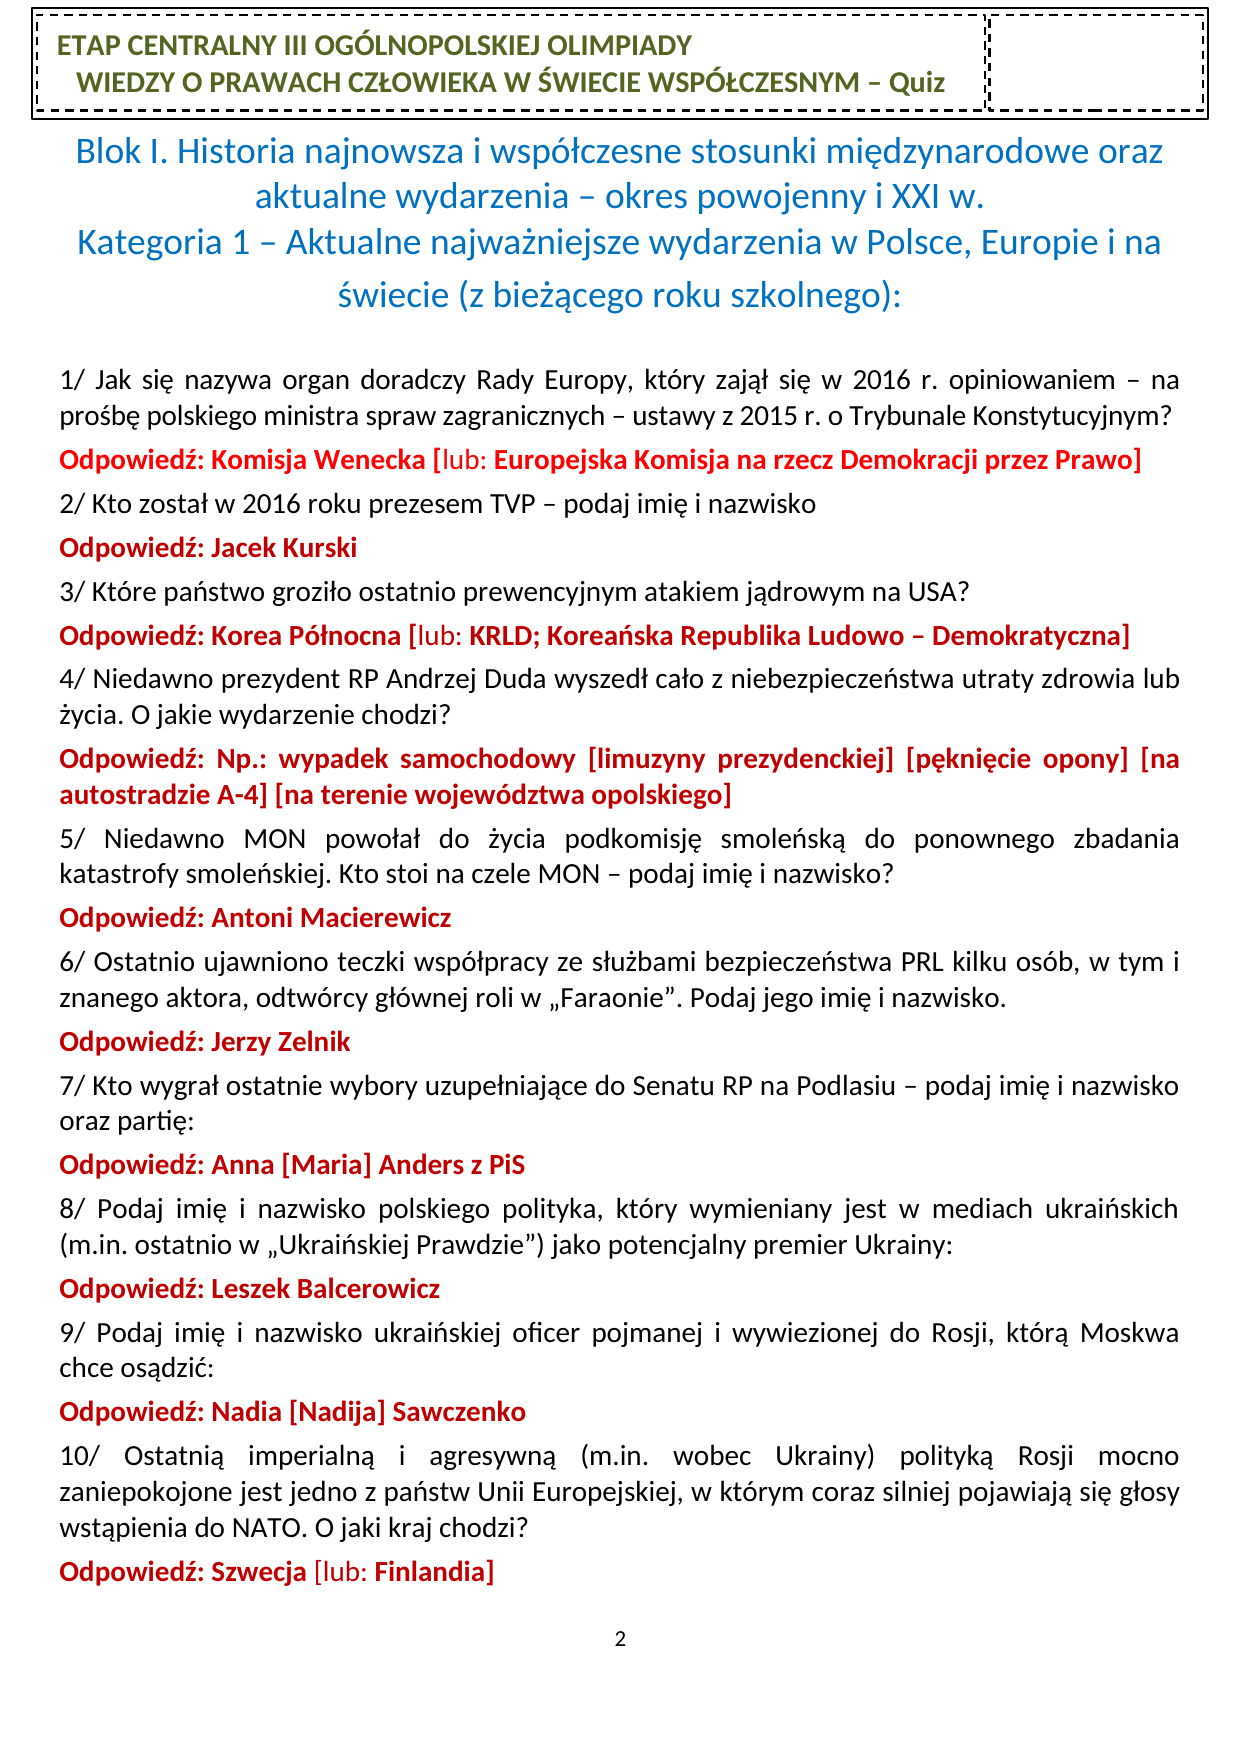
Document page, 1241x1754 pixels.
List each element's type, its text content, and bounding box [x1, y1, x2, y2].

text 2/ Kto został w 2016 roku prezesem TVP – podaj imię i nazwisko [59, 485, 1181, 520]
text 4/ Niedawno prezydent RP Andrzej Duda wyszedł cało z niebezpieczeństwa utraty zdrowia lub życia. O jakie wydarzenie chodzi? [59, 661, 1181, 732]
text 7/ Kto wygrał ostatnie wybory uzupełniające do Senatu RP na Podlasiu – podaj imię i nazwisko oraz partię: [59, 1067, 1181, 1138]
text 5/ Niedawno MON powołał do życia podkomisję smoleńską do ponownego zbadania katastrofy smoleńskiej. Kto stoi na czele MON – podaj imię i nazwisko? [59, 820, 1181, 891]
text Odpowiedź: Jacek Kurski [59, 529, 1181, 564]
text 1/ Jak się nazywa organ doradczy Rady Europy, który zajął się w 2016 r. opiniowaniem – na prośbę polskiego ministra spraw zagranicznych – ustawy z 2015 r. o Trybunale Konstytucyjnym? [59, 361, 1181, 432]
text 6/ Ostatnio ujawniono teczki współpracy ze służbami bezpieczeństwa PRL kilku osób, w tym i znanego aktora, odtwórcy głównej roli w „Faraonie”. Podaj jego imię i nazwisko. [59, 943, 1181, 1014]
text Kategoria 1 – Aktualne najważniejsze wydarzenia w Polsce, Europie i na świecie (z bieżącego roku szkolnego): [59, 218, 1181, 317]
text 3/ Które państwo groziło ostatnio prewencyjnym atakiem jądrowym na USA? [59, 573, 1181, 608]
text Blok I. Historia najnowsza i współczesne stosunki międzynarodowe oraz aktualne wydarzenia – okres powojenny i XXI w. [59, 127, 1181, 218]
text Odpowiedź: Szwecja [lub: Finlandia] [59, 1553, 1181, 1588]
text Odpowiedź: Komisja Wenecka [lub: Europejska Komisja na rzecz Demokracji przez Prawo] [59, 441, 1181, 476]
text Odpowiedź: Np.: wypadek samochodowy [limuzyny prezydenckiej] [pęknięcie opony] [na autostradzie A-4] [na terenie województwa opolskiego] [59, 740, 1181, 811]
text Odpowiedź: Leszek Balcerowicz [59, 1270, 1181, 1306]
text Odpowiedź: Anna [Maria] Anders z PiS [59, 1146, 1181, 1182]
text Odpowiedź: Jerzy Zelnik [59, 1023, 1181, 1058]
text Odpowiedź: Nadia [Nadija] Sawczenko [59, 1393, 1181, 1429]
text 9/ Podaj imię i nazwisko ukraińskiej oficer pojmanej i wywiezionej do Rosji, którą Moskwa chce osądzić: [59, 1314, 1181, 1385]
text 10/ Ostatnią imperialną i agresywną (m.in. wobec Ukrainy) polityką Rosji mocno zaniepokojone jest jedno z państw Unii Europejskiej, w którym coraz silniej pojawiają się głosy wstąpienia do NATO. O jaki kraj chodzi? [59, 1437, 1181, 1544]
text Odpowiedź: Korea Północna [lub: KRLD; Koreańska Republika Ludowo – Demokratyczna] [59, 617, 1181, 652]
text Odpowiedź: Antoni Macierewicz [59, 899, 1181, 935]
text 8/ Podaj imię i nazwisko polskiego polityka, który wymieniany jest w mediach ukraińskich (m.in. ostatnio w „Ukraińskiej Prawdzie”) jako potencjalny premier Ukrainy: [59, 1190, 1181, 1262]
